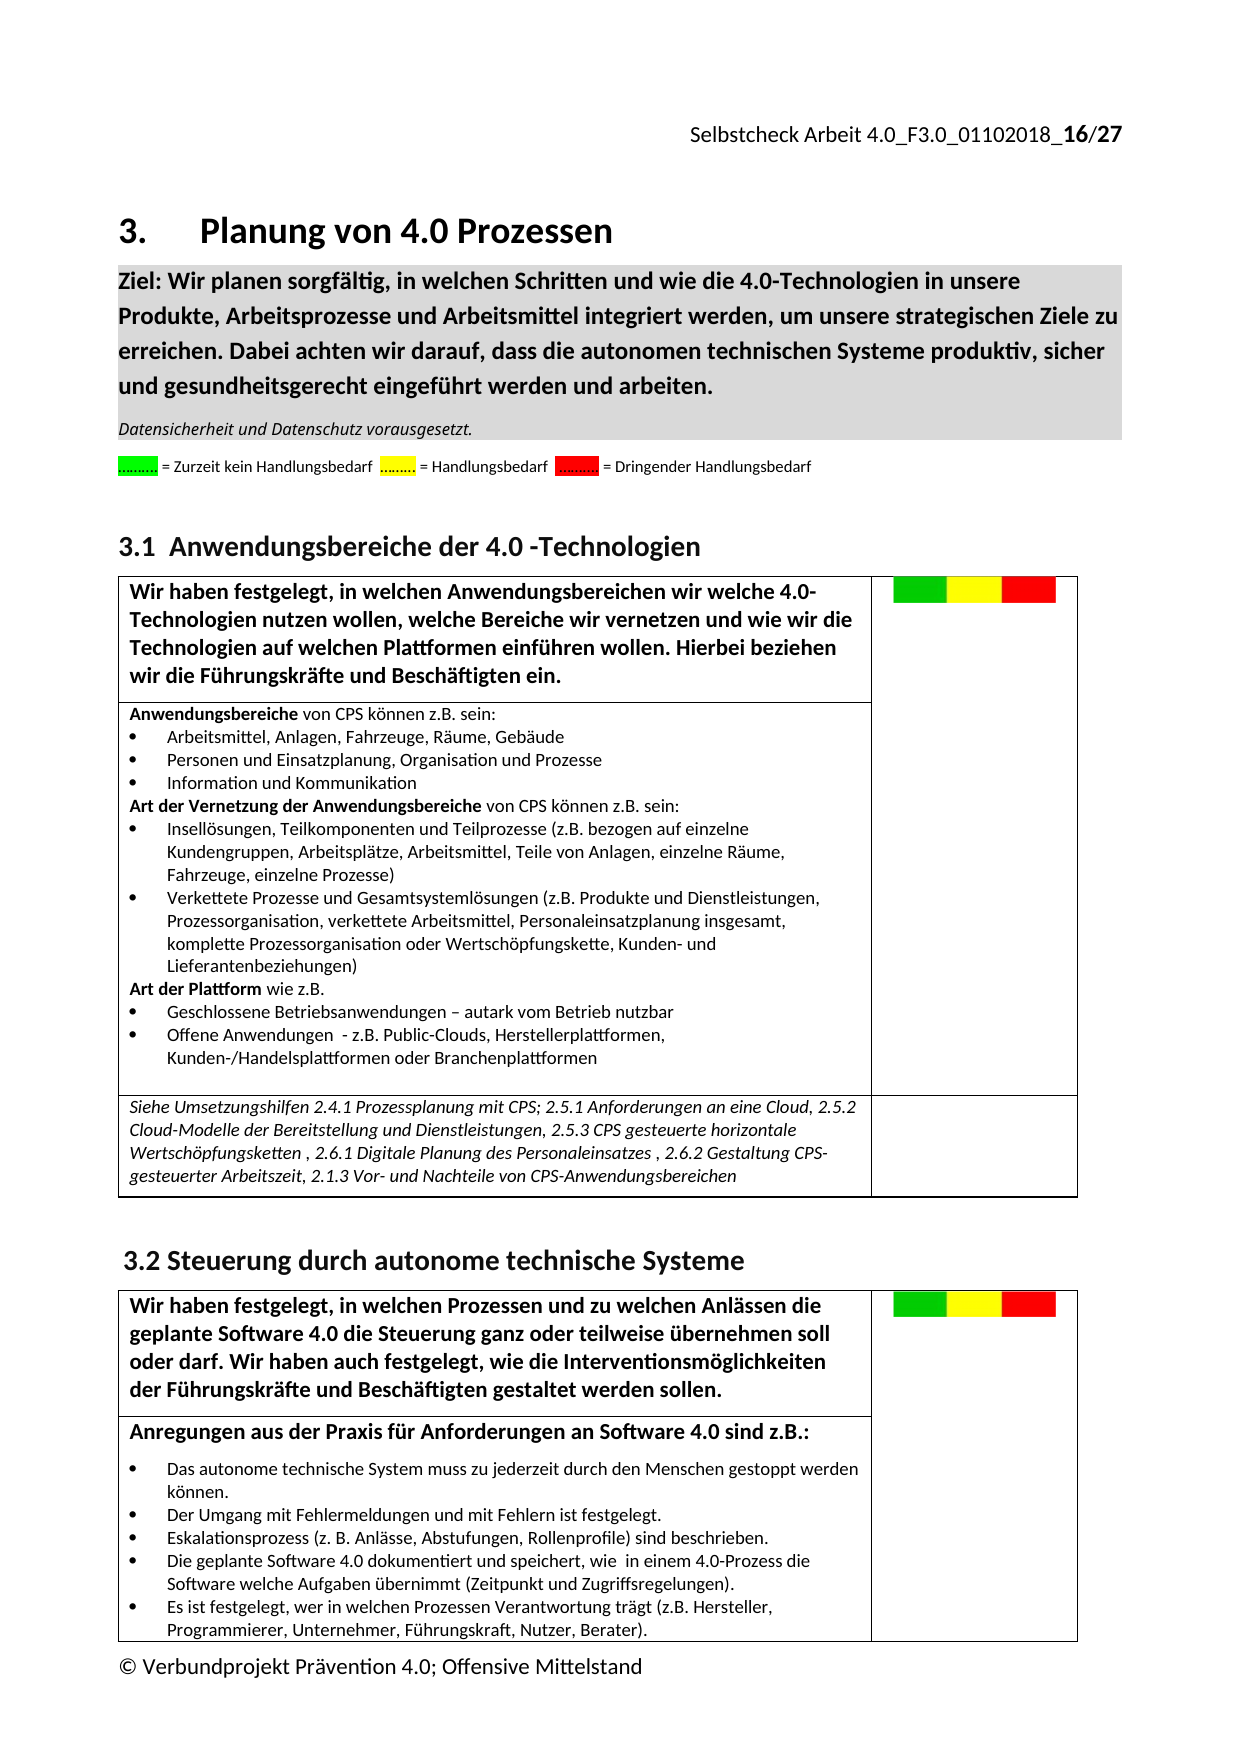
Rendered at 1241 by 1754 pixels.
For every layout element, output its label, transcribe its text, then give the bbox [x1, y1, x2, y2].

table_header Wir haben festgelegt, in welchen Anwendungsbereichen wir welche 4.0-Technologien nutzen wollen, welche Bereiche wir vernetzen und wie wir die Technologien auf welchen Plattformen einführen wollen. Hierbei beziehen wir die Führungskräfte und Beschäftigten ein. [119, 577, 871, 702]
picture [894, 577, 1055, 603]
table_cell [119, 1417, 871, 1641]
table_header [872, 577, 1077, 1095]
table_cell Siehe Umsetzungshilfen 2.4.1 Prozessplanung mit CPS; 2.5.1 Anforderungen an eine Cloud, 2.5.2 Cloud-Modelle der Bereitstellung und Dienstleistungen, 2.5.3 CPS gesteuerte horizontale Wertschöpfungsketten , 2.6.1 Digitale Planung des Personaleinsatzes , 2.6.2 Gestaltung CPS-gesteuerter Arbeitszeit, 2.1.3 Vor- und Nachteile von CPS-Anwendungsbereichen [119, 1096, 871, 1196]
text Ziel: Wir planen sorgfältig, in welchen Schritten und wie die 4.0-Technologien in unsere Produkte, Arbeitsprozesse und Arbeitsmittel integriert werden, um unsere strategischen Ziele zu erreichen. Dabei achten wir darauf, dass die autonomen technischen Systeme produktiv, sicher und gesundheitsgerecht eingeführt werden und arbeiten. [118, 265, 1122, 401]
subtitle Steuerung durch autonome technische Systeme [123, 1242, 1122, 1278]
table_cell [872, 1096, 1077, 1196]
picture [894, 1292, 1055, 1317]
subtitle Planung von 4.0 Prozessen [118, 207, 1122, 253]
text Datensicherheit und Datenschutz vorausgesetzt. [118, 418, 1122, 440]
text …….... = Zurzeit kein Handlungsbedarf ……... = Handlungsbedarf …….... = Dringender Handlungsbedarf [599, 456, 1122, 476]
subtitle Anwendungsbereiche der 4.0 -Technologien [118, 528, 1122, 563]
table_header [872, 1291, 1077, 1641]
table_cell Anwendungsbereiche von CPS können z.B. sein: Arbeitsmittel, Anlagen, Fahrzeuge, Räume, Gebäude Personen und Einsatzplanung, Organisation und Prozesse Information und Kommunikation Art der Vernetzung der Anwendungsbereiche von CPS können z.B. sein: Insellösungen, Teilkomponenten und Teilprozesse (z.B. bezogen auf einzelne Kundengruppen, Arbeitsplätze, Arbeitsmittel, Teile von Anlagen, einzelne Räume, Fahrzeuge, einzelne Prozesse) Verkettete Prozesse und Gesamtsystemlösungen (z.B. Produkte und Dienstleistungen, Prozessorganisation, verkettete Arbeitsmittel, Personaleinsatzplanung insgesamt, komplette Prozessorganisation oder Wertschöpfungskette, Kunden- und Lieferantenbeziehungen) Art der Plattform wie z.B. Geschlossene Betriebsanwendungen – autark vom Betrieb nutzbar Offene Anwendungen - z.B. Public-Clouds, Herstellerplattformen, Kunden-/Handelsplattformen oder Branchenplattformen [119, 703, 871, 1095]
table_header Wir haben festgelegt, in welchen Prozessen und zu welchen Anlässen die geplante Software 4.0 die Steuerung ganz oder teilweise übernehmen soll oder darf. Wir haben auch festgelegt, wie die Interventionsmöglichkeiten der Führungskräfte und Beschäftigten gestaltet werden sollen. [119, 1291, 871, 1416]
